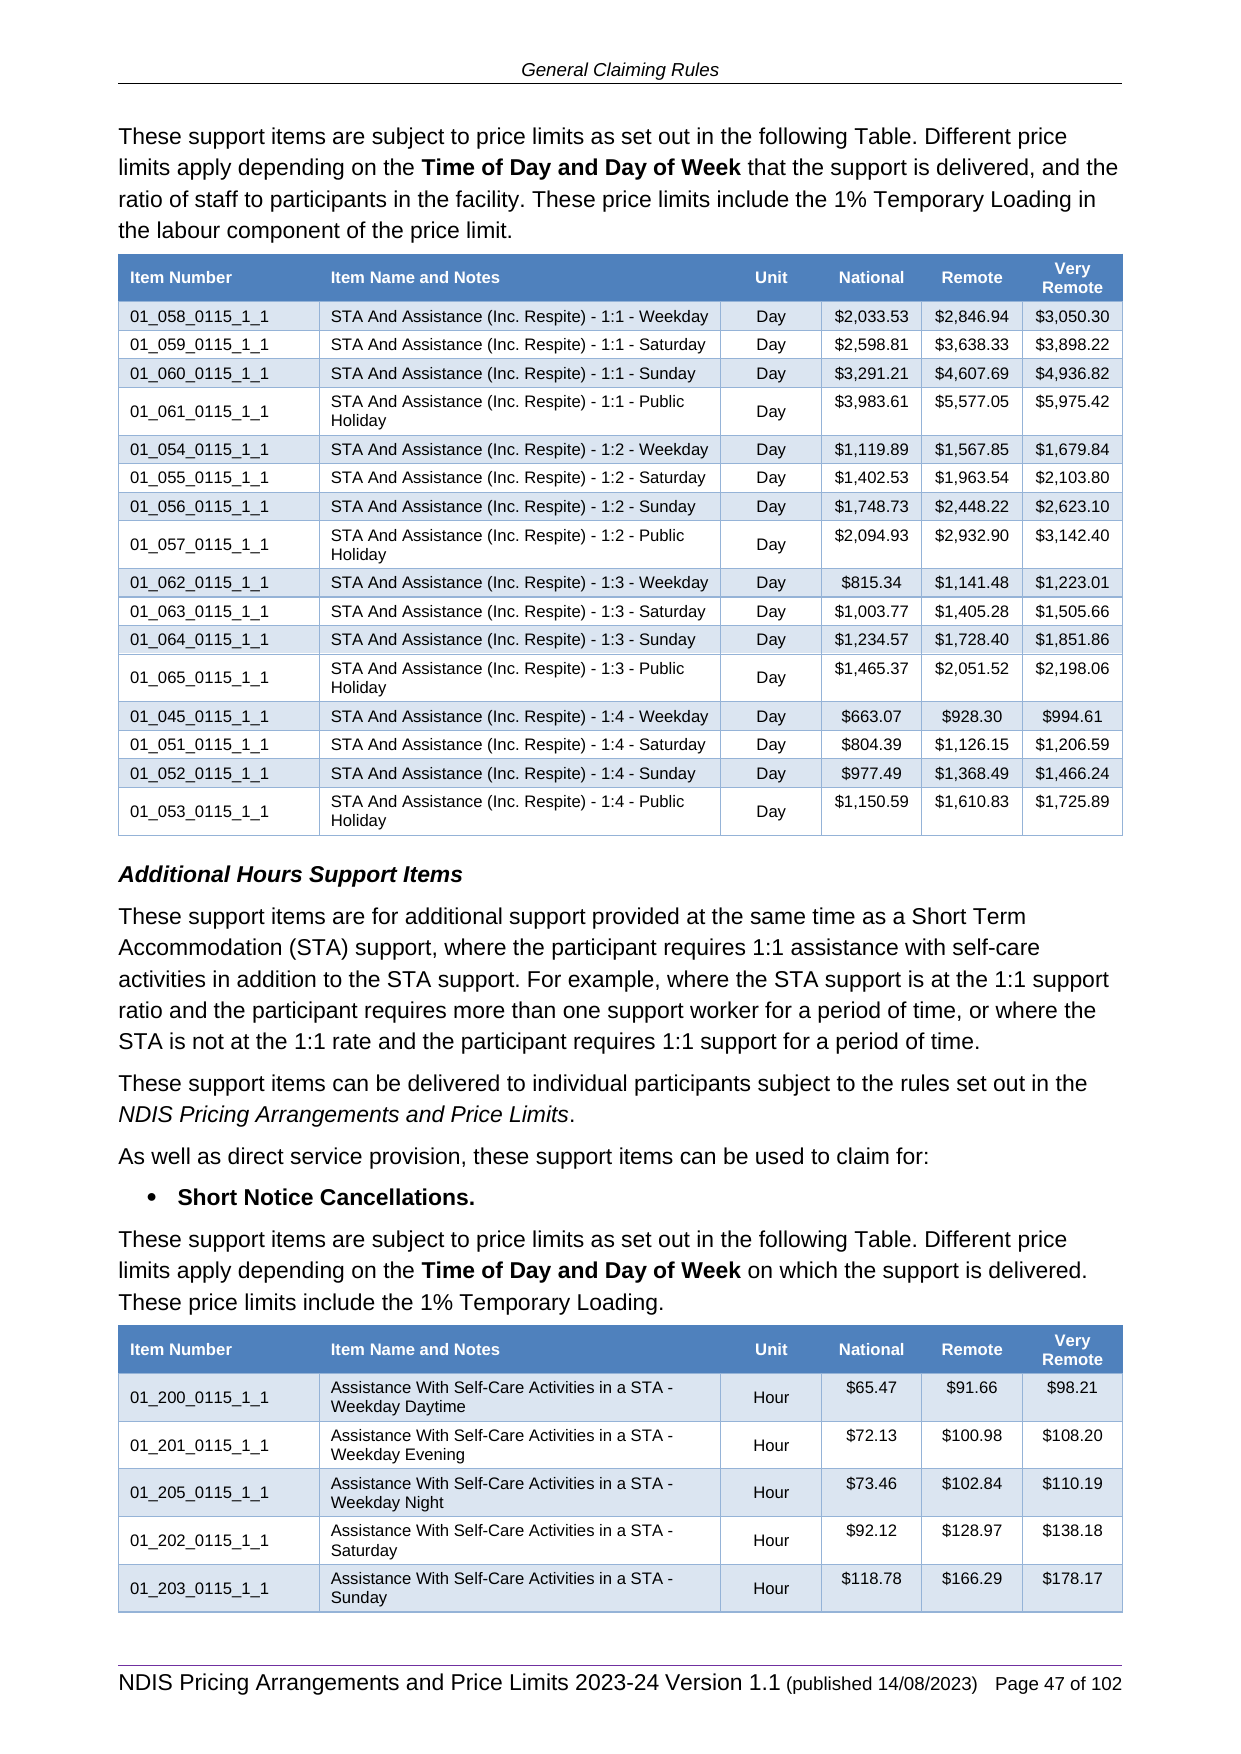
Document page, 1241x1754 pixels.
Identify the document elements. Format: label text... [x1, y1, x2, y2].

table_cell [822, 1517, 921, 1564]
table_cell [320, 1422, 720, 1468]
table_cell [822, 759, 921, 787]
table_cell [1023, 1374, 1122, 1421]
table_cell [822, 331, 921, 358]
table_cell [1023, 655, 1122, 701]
text Short Notice Cancellations. [148, 1179, 1122, 1211]
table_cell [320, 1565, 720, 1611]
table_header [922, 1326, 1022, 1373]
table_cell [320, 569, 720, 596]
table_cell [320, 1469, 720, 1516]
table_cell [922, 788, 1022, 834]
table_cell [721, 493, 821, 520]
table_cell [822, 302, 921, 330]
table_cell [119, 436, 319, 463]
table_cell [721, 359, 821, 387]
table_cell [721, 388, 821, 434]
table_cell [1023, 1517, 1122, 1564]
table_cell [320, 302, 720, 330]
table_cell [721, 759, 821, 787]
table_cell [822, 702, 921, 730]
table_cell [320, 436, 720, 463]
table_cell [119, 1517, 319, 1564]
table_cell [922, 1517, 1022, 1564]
text These support items are for additional support provided at the same time as a Short Term Accommodation (STA) support, where the participant requires 1:1 assistance with self-care activities in addition to the STA support. For example, where the STA support is at the 1:1 support ratio and the participant requires more than one support worker for a period of time, or where the STA is not at the 1:1 rate and the participant requires 1:1 support for a period of time. [118, 898, 1122, 1054]
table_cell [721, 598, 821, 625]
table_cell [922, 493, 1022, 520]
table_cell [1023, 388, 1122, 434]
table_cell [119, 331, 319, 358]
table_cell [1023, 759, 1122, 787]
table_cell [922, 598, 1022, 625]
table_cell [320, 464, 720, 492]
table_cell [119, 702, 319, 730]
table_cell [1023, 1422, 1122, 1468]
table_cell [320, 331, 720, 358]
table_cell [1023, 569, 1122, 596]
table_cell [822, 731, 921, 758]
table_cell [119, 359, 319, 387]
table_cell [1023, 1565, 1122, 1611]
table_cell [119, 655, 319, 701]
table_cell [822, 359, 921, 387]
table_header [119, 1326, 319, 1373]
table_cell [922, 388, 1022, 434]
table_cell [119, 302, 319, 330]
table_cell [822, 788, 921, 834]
text These support items can be delivered to individual participants subject to the rules set out in the NDIS Pricing Arrangements and Price Limits. [118, 1065, 1122, 1127]
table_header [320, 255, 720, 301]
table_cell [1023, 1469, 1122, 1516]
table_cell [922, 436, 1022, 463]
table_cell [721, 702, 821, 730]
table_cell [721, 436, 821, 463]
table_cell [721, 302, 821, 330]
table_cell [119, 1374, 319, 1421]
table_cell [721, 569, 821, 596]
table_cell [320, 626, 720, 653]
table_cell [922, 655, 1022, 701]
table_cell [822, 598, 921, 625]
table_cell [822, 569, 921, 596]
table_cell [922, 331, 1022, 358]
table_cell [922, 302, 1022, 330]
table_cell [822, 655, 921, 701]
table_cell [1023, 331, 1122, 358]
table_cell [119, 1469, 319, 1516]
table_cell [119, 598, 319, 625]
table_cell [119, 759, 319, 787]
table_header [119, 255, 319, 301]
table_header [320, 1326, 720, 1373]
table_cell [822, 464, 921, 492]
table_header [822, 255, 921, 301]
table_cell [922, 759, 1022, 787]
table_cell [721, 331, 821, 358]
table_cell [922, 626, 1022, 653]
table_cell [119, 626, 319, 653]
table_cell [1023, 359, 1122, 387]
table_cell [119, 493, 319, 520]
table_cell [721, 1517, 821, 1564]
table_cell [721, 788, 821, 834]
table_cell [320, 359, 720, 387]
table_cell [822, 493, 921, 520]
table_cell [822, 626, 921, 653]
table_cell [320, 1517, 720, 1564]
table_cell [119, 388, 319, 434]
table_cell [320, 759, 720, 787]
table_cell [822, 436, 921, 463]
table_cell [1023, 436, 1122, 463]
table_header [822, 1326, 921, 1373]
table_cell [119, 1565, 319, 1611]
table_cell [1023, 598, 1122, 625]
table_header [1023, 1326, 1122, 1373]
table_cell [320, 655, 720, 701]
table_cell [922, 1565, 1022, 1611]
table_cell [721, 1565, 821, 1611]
subtitle Additional Hours Support Items [118, 856, 1122, 888]
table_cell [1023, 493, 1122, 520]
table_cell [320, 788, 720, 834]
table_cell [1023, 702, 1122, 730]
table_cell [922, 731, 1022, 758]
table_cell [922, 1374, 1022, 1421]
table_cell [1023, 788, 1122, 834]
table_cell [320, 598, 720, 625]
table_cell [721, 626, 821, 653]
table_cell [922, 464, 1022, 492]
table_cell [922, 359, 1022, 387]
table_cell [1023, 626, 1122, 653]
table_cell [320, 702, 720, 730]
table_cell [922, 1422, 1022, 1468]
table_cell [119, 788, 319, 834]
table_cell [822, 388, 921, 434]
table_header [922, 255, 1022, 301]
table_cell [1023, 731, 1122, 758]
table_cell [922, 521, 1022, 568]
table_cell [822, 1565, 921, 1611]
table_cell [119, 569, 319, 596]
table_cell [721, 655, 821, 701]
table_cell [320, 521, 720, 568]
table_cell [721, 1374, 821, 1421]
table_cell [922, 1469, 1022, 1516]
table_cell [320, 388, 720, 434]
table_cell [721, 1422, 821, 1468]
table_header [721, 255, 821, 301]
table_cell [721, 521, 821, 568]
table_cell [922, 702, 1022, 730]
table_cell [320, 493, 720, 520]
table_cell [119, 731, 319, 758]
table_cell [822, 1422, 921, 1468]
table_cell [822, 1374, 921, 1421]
text As well as direct service provision, these support items can be used to claim for: [118, 1138, 1122, 1169]
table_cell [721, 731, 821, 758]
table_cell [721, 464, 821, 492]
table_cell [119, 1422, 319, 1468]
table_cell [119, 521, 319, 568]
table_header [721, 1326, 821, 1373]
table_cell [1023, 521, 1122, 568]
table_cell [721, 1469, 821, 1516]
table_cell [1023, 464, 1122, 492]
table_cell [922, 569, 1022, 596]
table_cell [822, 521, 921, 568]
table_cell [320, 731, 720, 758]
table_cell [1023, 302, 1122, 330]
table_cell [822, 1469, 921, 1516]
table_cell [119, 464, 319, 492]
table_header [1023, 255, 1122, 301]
text These support items are subject to price limits as set out in the following Table. Different price limits apply depending on the Time of Day and Day of Week that the support is delivered, and the ratio of staff to participants in the facility. These price limits include the 1% Temporary Loading in the labour component of the price limit. [118, 118, 1122, 243]
text These support items are subject to price limits as set out in the following Table. Different price limits apply depending on the Time of Day and Day of Week on which the support is delivered. These price limits include the 1% Temporary Loading. [118, 1221, 1122, 1315]
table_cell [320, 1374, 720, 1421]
